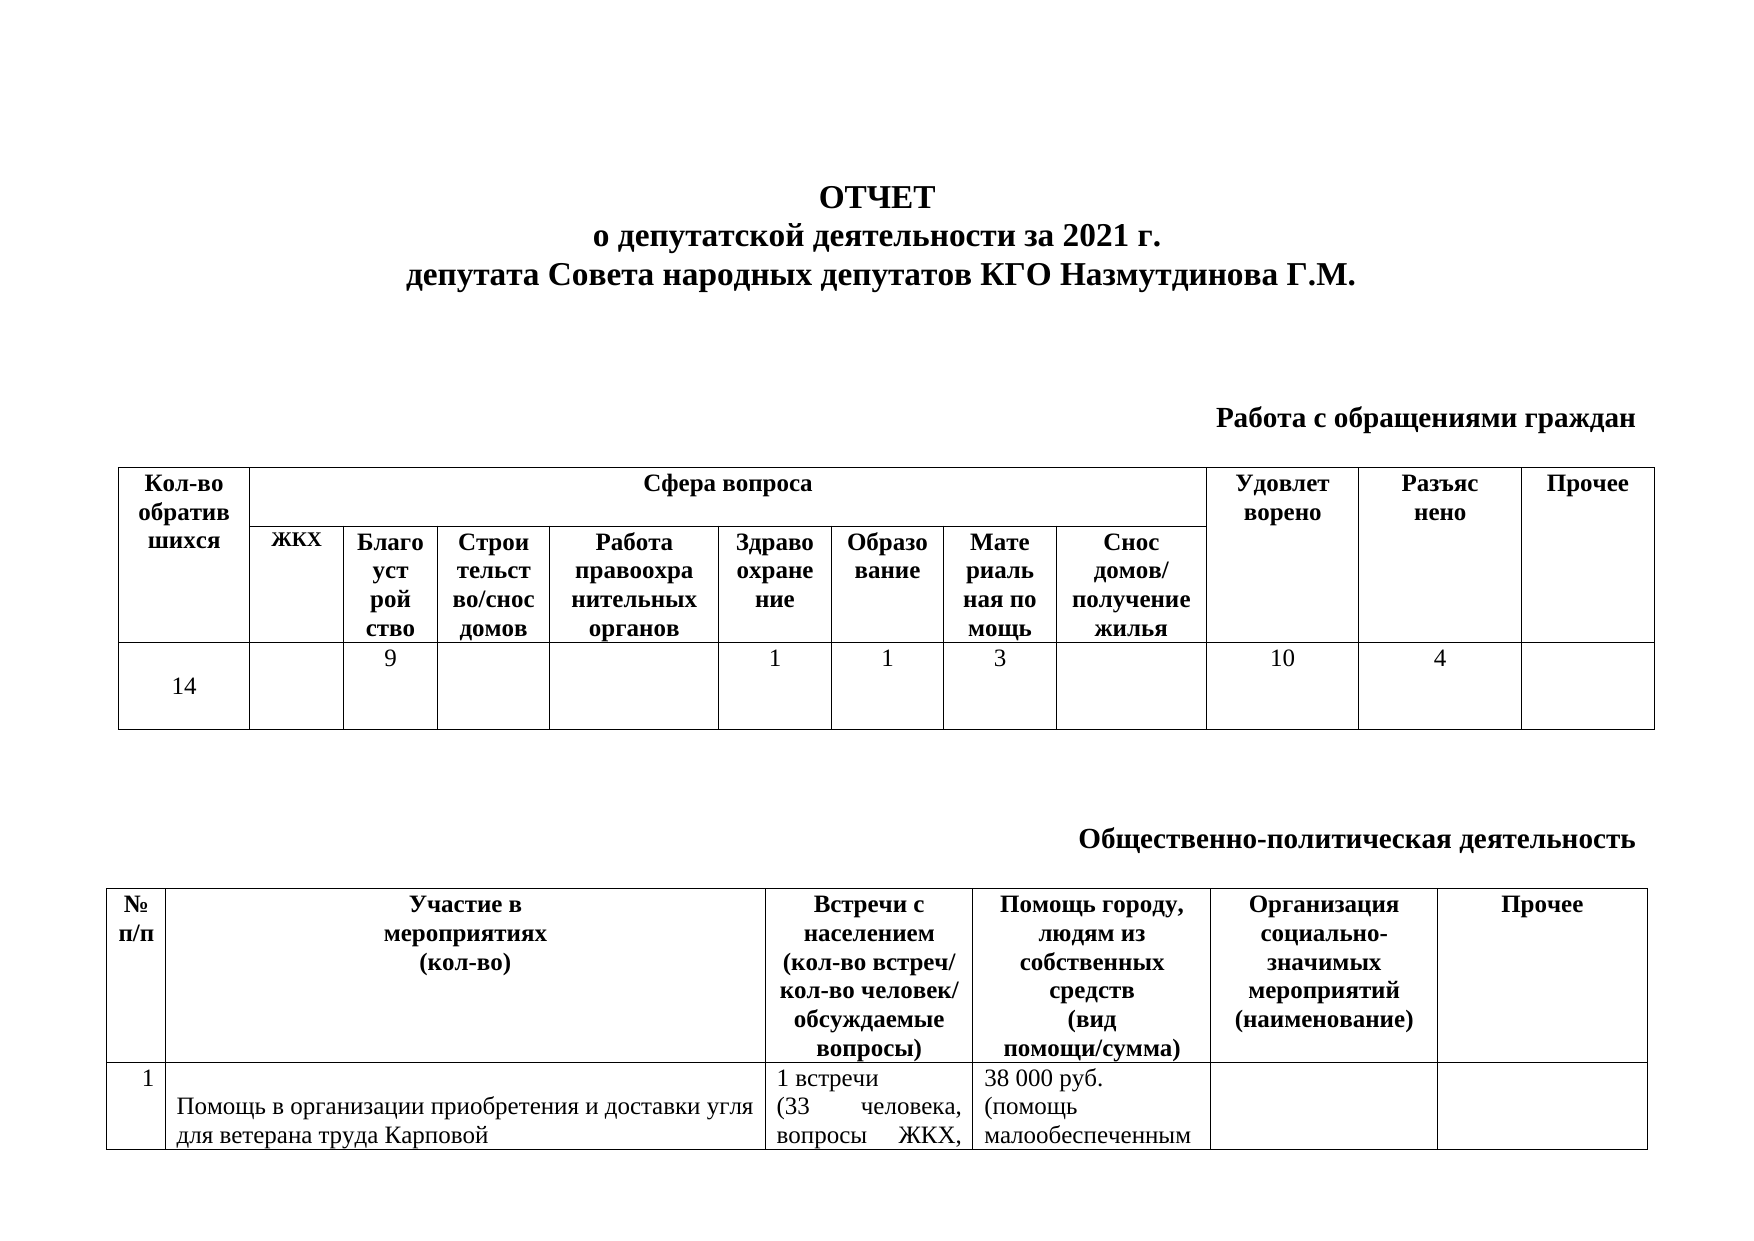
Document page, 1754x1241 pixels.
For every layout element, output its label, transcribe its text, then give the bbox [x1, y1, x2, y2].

table_cell [1211, 1063, 1437, 1149]
table_header Сфера вопроса [250, 468, 1206, 526]
table_header Разъяс нено [1359, 468, 1521, 642]
table_cell 14 [119, 643, 249, 729]
table_header Удовлет ворено [1207, 468, 1358, 642]
table_cell Образо вание [832, 527, 943, 642]
table_cell 1 2 3 4 5 6 [107, 1063, 165, 1149]
table_cell [1522, 643, 1654, 729]
table_header № п/п [107, 889, 165, 1062]
text Общественно-политическая деятельность [118, 821, 1636, 854]
table_cell 9 [344, 643, 437, 729]
table_cell 1 [719, 643, 831, 729]
table_header Организация социально-значимых мероприятий (наименование) [1211, 889, 1437, 1062]
table_cell 4 [1359, 643, 1521, 729]
text Работа с обращениями граждан [118, 400, 1636, 433]
table_cell [550, 643, 718, 729]
table_cell [250, 643, 343, 729]
table_header Помощь городу, людям из собственных средств (вид помощи/сумма) [973, 889, 1210, 1062]
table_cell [766, 1063, 972, 1149]
table_header Прочее [1438, 889, 1647, 1062]
table_header Встречи с населением (кол-во встреч/ кол-во человек/ обсуждаемые вопросы) [766, 889, 972, 1062]
table_cell [438, 643, 549, 729]
table_cell Снос домов/ получение жилья [1057, 527, 1206, 642]
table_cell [973, 1063, 1210, 1149]
table_cell Здравоохранение [719, 527, 831, 642]
table_cell [1438, 1063, 1647, 1149]
table_cell 1 [832, 643, 943, 729]
table_cell [1057, 643, 1206, 729]
table_header Кол-во обратив шихся [119, 468, 249, 642]
table_header Прочее [1522, 468, 1654, 642]
table_cell 10 [1207, 643, 1358, 729]
table_cell Работа правоохра нительных органов [550, 527, 718, 642]
text о депутатской деятельности за 2021 г. [118, 216, 1636, 254]
table_header Участие в мероприятиях (кол-во) [166, 889, 765, 1062]
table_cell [166, 1063, 765, 1149]
text депутата Совета народных депутатов КГО Назмутдинова Г.М. [118, 254, 1636, 292]
table_cell ЖКХ [250, 527, 343, 642]
text ОТЧЕТ [118, 177, 1636, 216]
table_cell Мате риаль ная по мощь [944, 527, 1056, 642]
table_cell 3 [944, 643, 1056, 729]
table_cell Благоуст рой ство [344, 527, 437, 642]
table_cell Строи тельст во/снос домов [438, 527, 549, 642]
